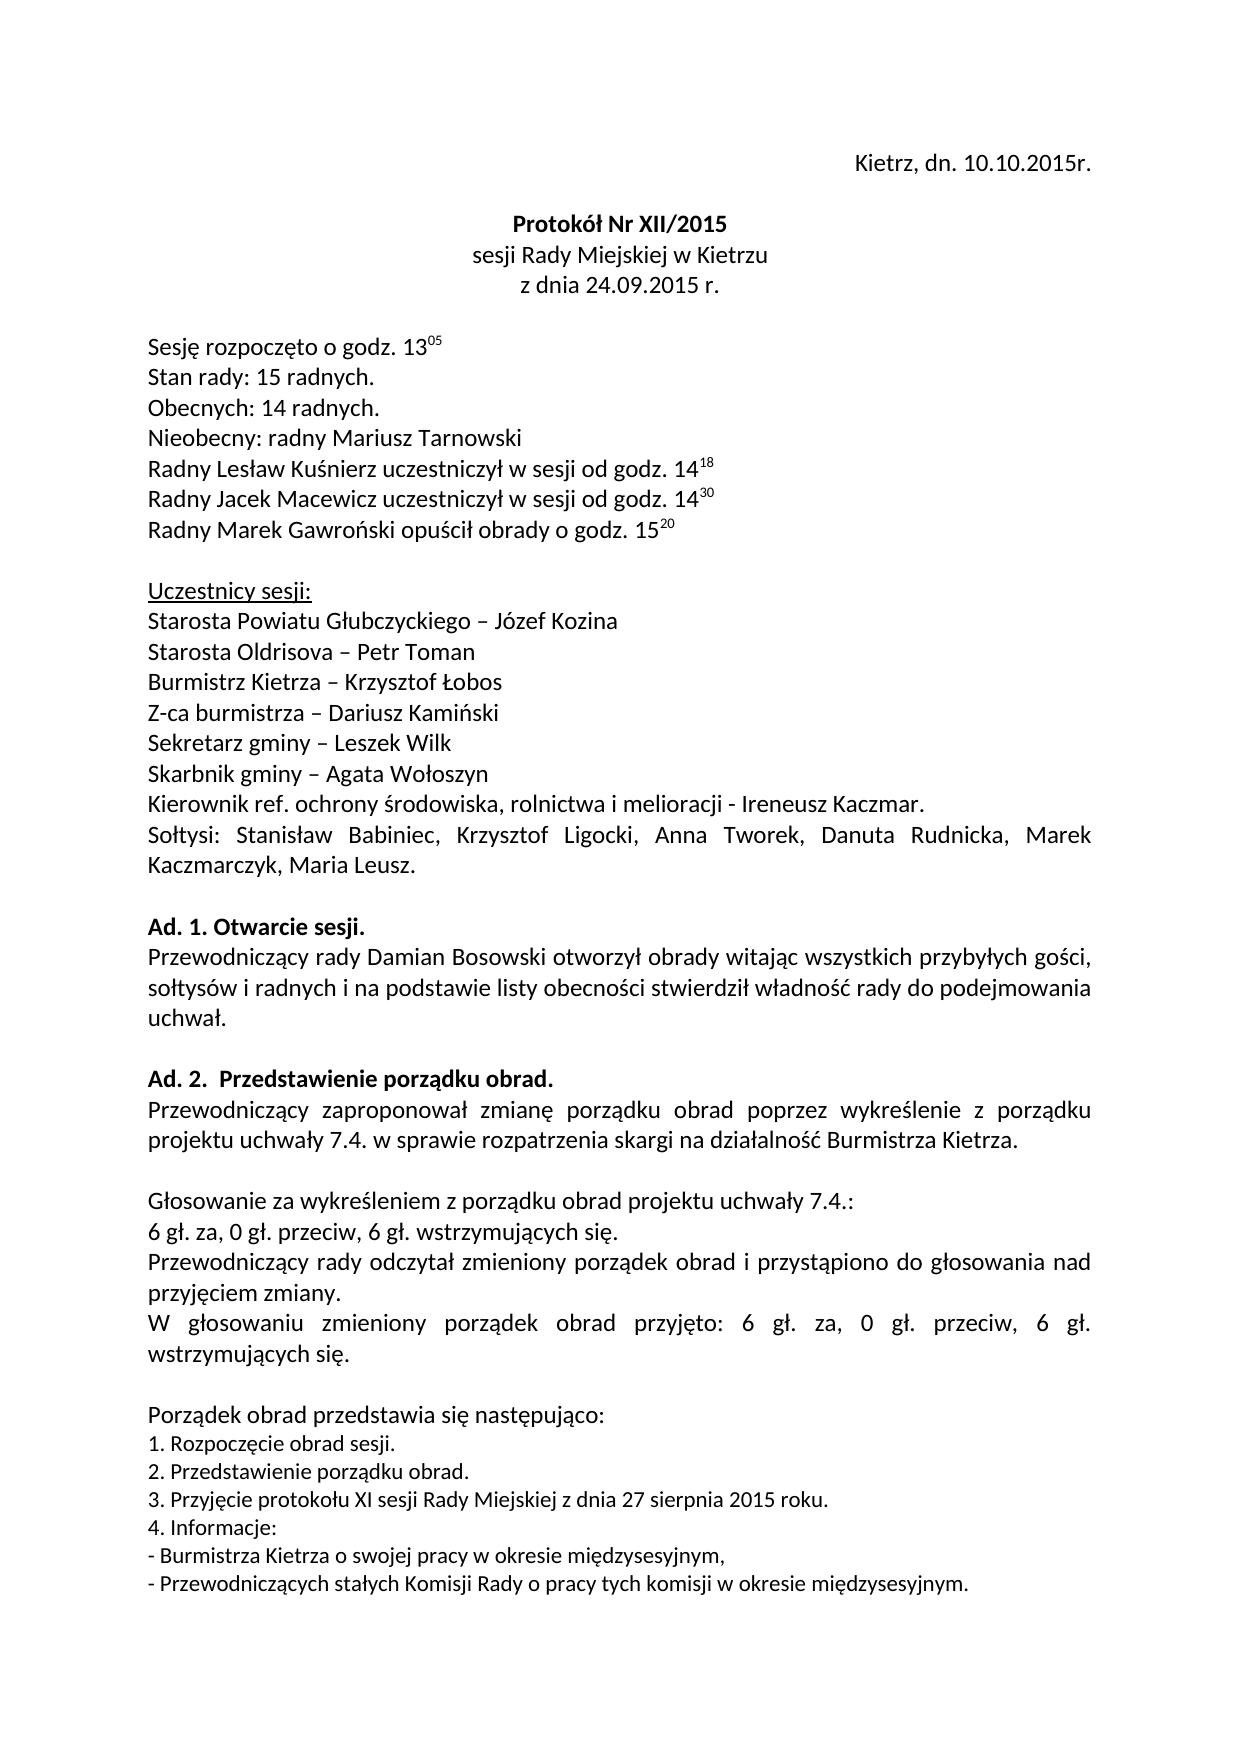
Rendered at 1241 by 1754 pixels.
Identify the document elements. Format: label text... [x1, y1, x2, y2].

text Przewodniczący zaproponował zmianę porządku obrad poprzez wykreślenie z porządku projektu uchwały 7.4. w sprawie rozpatrzenia skargi na działalność Burmistrza Kietrza. [148, 1094, 1093, 1155]
text Przewodniczący rady odczytał zmieniony porządek obrad i przystąpiono do głosowania nad przyjęciem zmiany. [148, 1246, 1093, 1307]
text Przewodniczący rady Damian Bosowski otworzył obrady witając wszystkich przybyłych gości, sołtysów i radnych i na podstawie listy obecności stwierdził władność rady do podejmowania uchwał. [148, 941, 1093, 1033]
text 2. Przedstawienie porządku obrad. [148, 1457, 1093, 1486]
text Kierownik ref. ochrony środowiska, rolnictwa i melioracji - Ireneusz Kaczmar. [148, 788, 1093, 819]
text Burmistrz Kietrza – Krzysztof Łobos [148, 666, 1093, 697]
text Starosta Powiatu Głubczyckiego – Józef Kozina [148, 605, 1093, 636]
text Uczestnicy sesji: [148, 575, 1093, 605]
text 4. Informacje: [148, 1513, 1093, 1542]
text Sesję rozpoczęto o godz. 1305 [148, 331, 1093, 361]
text Kietrz, dn. 10.10.2015r. [148, 148, 1093, 178]
text Nieobecny: radny Mariusz Tarnowski [148, 422, 1093, 453]
text Skarbnik gminy – Agata Wołoszyn [148, 758, 1093, 788]
text Stan rady: 15 radnych. [148, 361, 1093, 392]
text Sekretarz gminy – Leszek Wilk [148, 727, 1093, 758]
text - Przewodniczących stałych Komisji Rady o pracy tych komisji w okresie międzysesyjnym. [148, 1569, 1093, 1598]
text Radny Lesław Kuśnierz uczestniczył w sesji od godz. 1418 [148, 453, 1093, 483]
text z dnia 24.09.2015 r. [148, 270, 1093, 300]
text - Burmistrza Kietrza o swojej pracy w okresie międzysesyjnym, [148, 1542, 1093, 1569]
text Z-ca burmistrza – Dariusz Kamiński [148, 697, 1093, 727]
text 1. Rozpoczęcie obrad sesji. [148, 1429, 1093, 1457]
text Starosta Oldrisova – Petr Toman [148, 636, 1093, 666]
text Ad. 2. Przedstawienie porządku obrad. [148, 1063, 1093, 1094]
text Radny Jacek Macewicz uczestniczył w sesji od godz. 1430 [148, 483, 1093, 514]
text Sołtysi: Stanisław Babiniec, Krzysztof Ligocki, Anna Tworek, Danuta Rudnicka, Marek Kaczmarczyk, Maria Leusz. [148, 819, 1093, 880]
text Radny Marek Gawroński opuścił obrady o godz. 1520 [148, 514, 1093, 544]
text Ad. 1. Otwarcie sesji. [148, 911, 1093, 941]
text W głosowaniu zmieniony porządek obrad przyjęto: 6 gł. za, 0 gł. przeciw, 6 gł. wstrzymujących się. [148, 1307, 1093, 1368]
text 6 gł. za, 0 gł. przeciw, 6 gł. wstrzymujących się. [148, 1216, 1093, 1246]
text Głosowanie za wykreśleniem z porządku obrad projektu uchwały 7.4.: [148, 1185, 1093, 1216]
text Protokół Nr XII/2015 [148, 209, 1093, 239]
text Porządek obrad przedstawia się następująco: [148, 1399, 1093, 1429]
text Obecnych: 14 radnych. [148, 392, 1093, 422]
text sesji Rady Miejskiej w Kietrzu [148, 239, 1093, 270]
text 3. Przyjęcie protokołu XI sesji Rady Miejskiej z dnia 27 sierpnia 2015 roku. [148, 1486, 1093, 1513]
